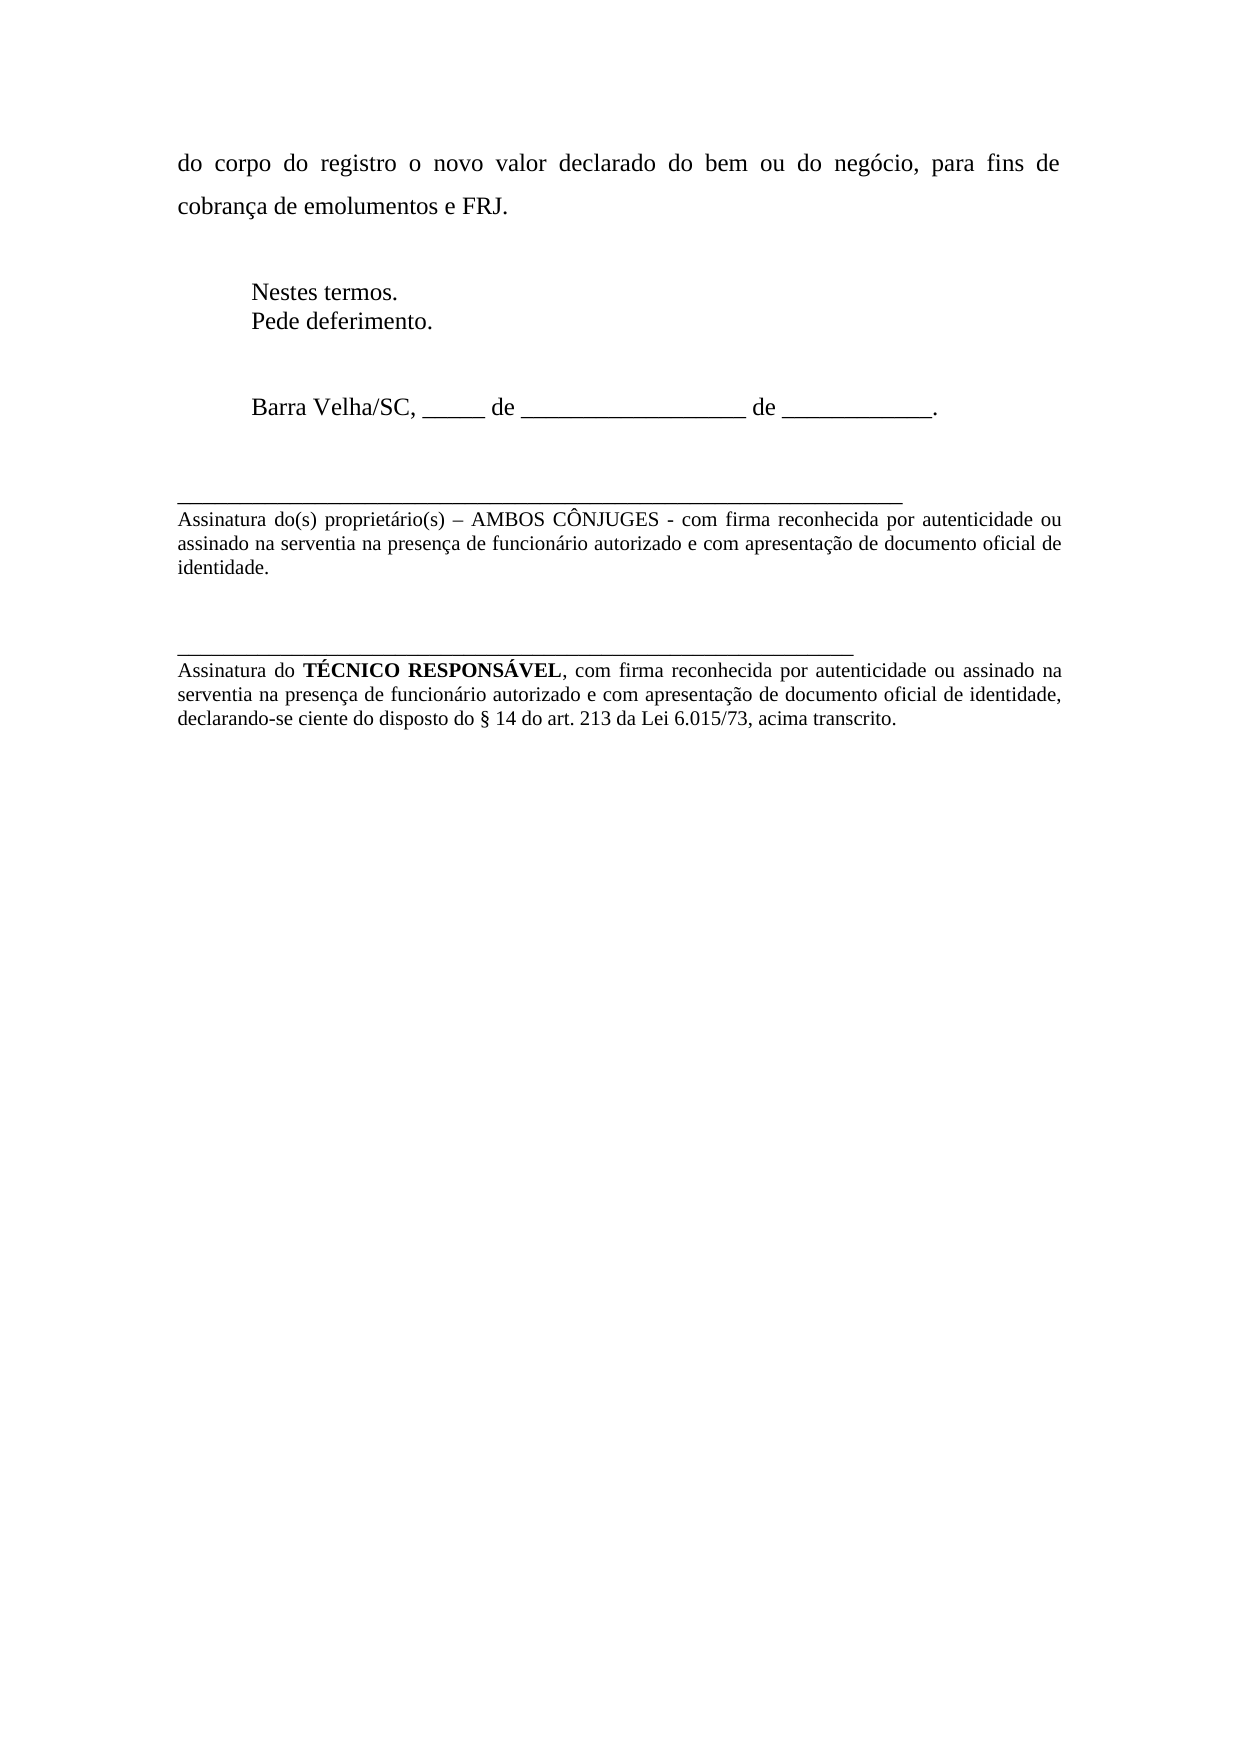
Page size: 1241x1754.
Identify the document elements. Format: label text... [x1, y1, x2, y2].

text __________________________________________________________ [177, 478, 1063, 507]
text Assinatura do TÉCNICO RESPONSÁVEL, com firma reconhecida por autenticidade ou assinado na serventia na presença de funcionário autorizado e com apresentação de documento oficial de identidade, declarando-se ciente do disposto do § 14 do art. 213 da Lei 6.015/73, acima transcrito. [177, 658, 1063, 730]
text Barra Velha/SC, _____ de __________________ de ____________. [177, 392, 1063, 421]
text Nestes termos. [177, 277, 1063, 306]
text ___________________________________________________________ [177, 632, 1063, 658]
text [177, 148, 1061, 219]
text Pede deferimento. [177, 306, 1063, 334]
text Assinatura do(s) proprietário(s) – AMBOS CÔNJUGES - com firma reconhecida por autenticidade ou assinado na serventia na presença de funcionário autorizado e com apresentação de documento oficial de identidade. [177, 507, 1063, 579]
